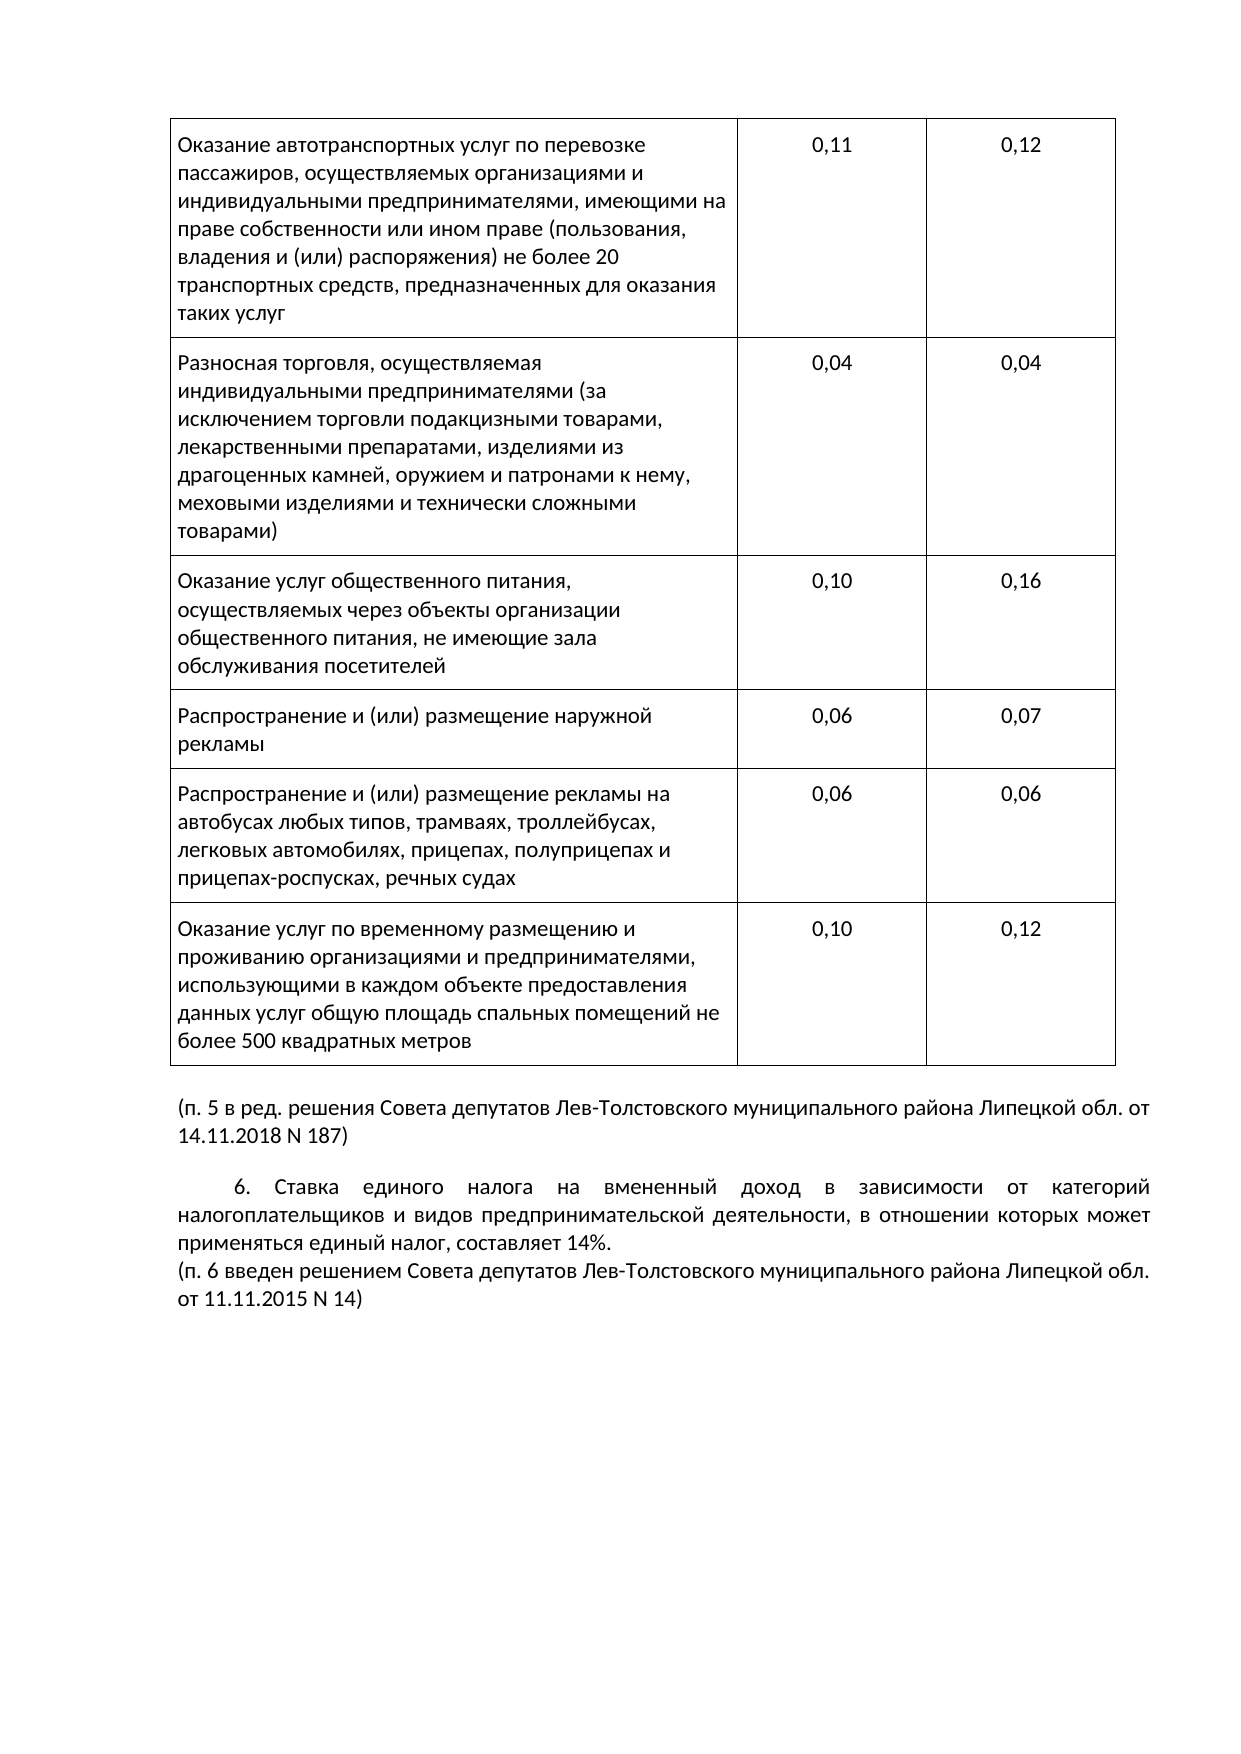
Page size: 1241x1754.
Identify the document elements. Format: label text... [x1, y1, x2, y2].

table_cell Оказание услуг по временному размещению и проживанию организациями и предпринимателями, использующими в каждом объекте предоставления данных услуг общую площадь спальных помещений не более 500 квадратных метров [171, 903, 737, 1064]
text 6. Ставка единого налога на вмененный доход в зависимости от категорий налогоплательщиков и видов предпринимательской деятельности, в отношении которых может применяться единый налог, составляет 14%. [177, 1172, 1152, 1257]
table_cell 0,12 [927, 903, 1115, 1064]
table_cell 0,07 [927, 690, 1115, 768]
table_cell Оказание автотранспортных услуг по перевозке пассажиров, осуществляемых организациями и индивидуальными предпринимателями, имеющими на праве собственности или ином праве (пользования, владения и (или) распоряжения) не более 20 транспортных средств, предназначенных для оказания таких услуг [171, 119, 737, 337]
table_cell Разносная торговля, осуществляемая индивидуальными предпринимателями (за исключением торговли подакцизными товарами, лекарственными препаратами, изделиями из драгоценных камней, оружием и патронами к нему, меховыми изделиями и технически сложными товарами) [171, 338, 737, 555]
table_cell 0,11 [738, 119, 926, 337]
table_cell 0,16 [927, 556, 1115, 689]
table_cell 0,12 [927, 119, 1115, 337]
table_cell 0,04 [927, 338, 1115, 555]
table_cell Распространение и (или) размещение рекламы на автобусах любых типов, трамваях, троллейбусах, легковых автомобилях, прицепах, полуприцепах и прицепах-роспусках, речных судах [171, 769, 737, 902]
text (п. 6 введен решением Совета депутатов Лев-Толстовского муниципального района Липецкой обл. от 11.11.2015 N 14) [177, 1257, 1152, 1313]
table_cell 0,04 [738, 338, 926, 555]
text (п. 5 в ред. решения Совета депутатов Лев-Толстовского муниципального района Липецкой обл. от 14.11.2018 N 187) [177, 1093, 1152, 1149]
table_cell 0,06 [927, 769, 1115, 902]
table_cell Распространение и (или) размещение наружной рекламы [171, 690, 737, 768]
table_cell 0,06 [738, 769, 926, 902]
table_cell Оказание услуг общественного питания, осуществляемых через объекты организации общественного питания, не имеющие зала обслуживания посетителей [171, 556, 737, 689]
table_cell 0,10 [738, 903, 926, 1064]
table_cell 0,10 [738, 556, 926, 689]
table_cell 0,06 [738, 690, 926, 768]
